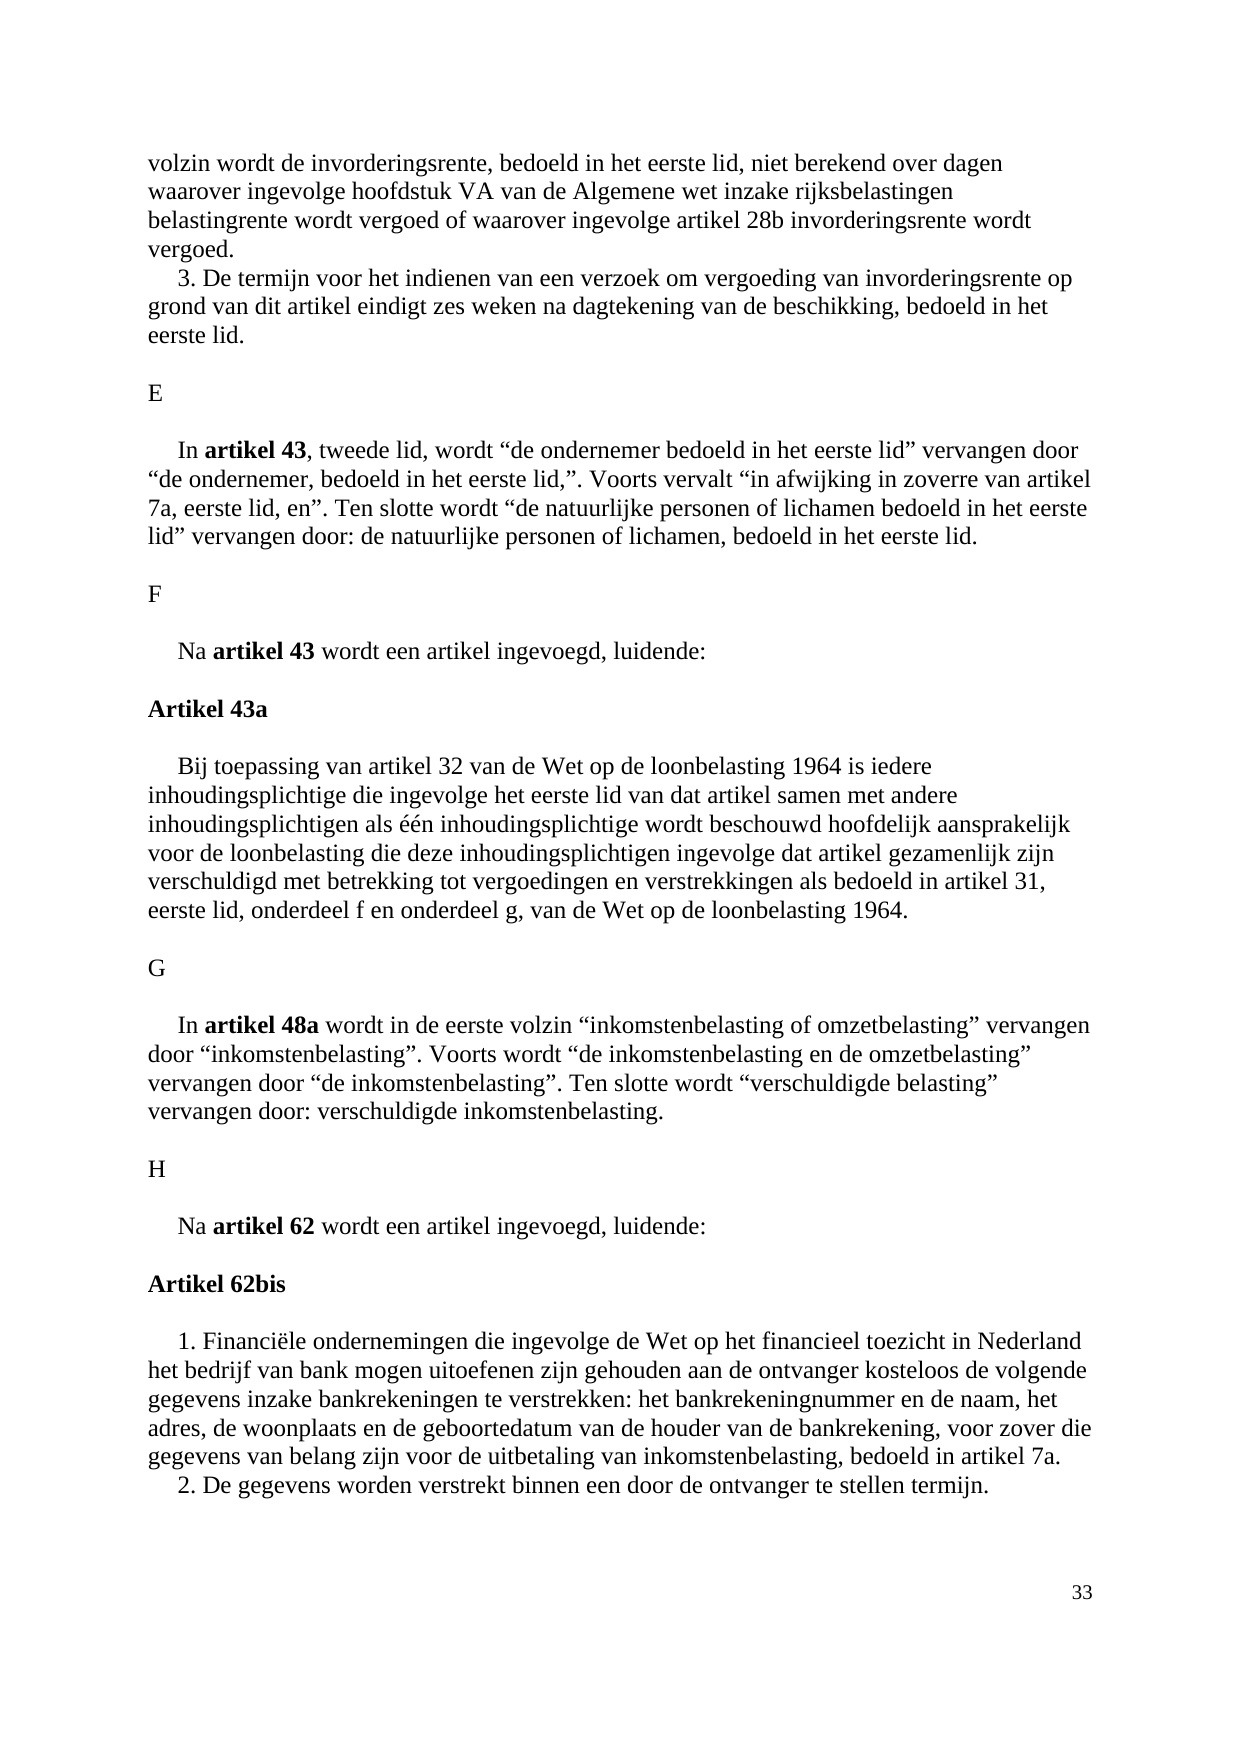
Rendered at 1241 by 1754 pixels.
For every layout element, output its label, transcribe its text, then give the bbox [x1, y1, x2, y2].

text Na artikel 62 wordt een artikel ingevoegd, luidende: [148, 1211, 1092, 1240]
text Artikel 43a [148, 694, 1092, 723]
text In artikel 43, tweede lid, wordt “de ondernemer bedoeld in het eerste lid” vervangen door “de ondernemer, bedoeld in het eerste lid,”. Voorts vervalt “in afwijking in zoverre van artikel 7a, eerste lid, en”. Ten slotte wordt “de natuurlijke personen of lichamen bedoeld in het eerste lid” vervangen door: de natuurlijke personen of lichamen, bedoeld in het eerste lid. [148, 435, 1092, 550]
text H [148, 1154, 1092, 1183]
text Bij toepassing van artikel 32 van de Wet op de loonbelasting 1964 is iedere inhoudingsplichtige die ingevolge het eerste lid van dat artikel samen met andere inhoudingsplichtigen als één inhoudingsplichtige wordt beschouwd hoofdelijk aansprakelijk voor de loonbelasting die deze inhoudingsplichtigen ingevolge dat artikel gezamenlijk zijn verschuldigd met betrekking tot vergoedingen en verstrekkingen als bedoeld in artikel 31, eerste lid, onderdeel f en onderdeel g, van de Wet op de loonbelasting 1964. [148, 751, 1092, 924]
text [148, 148, 1092, 263]
text 2. De gegevens worden verstrekt binnen een door de ontvanger te stellen termijn. [148, 1470, 1092, 1499]
text Artikel 62bis [148, 1269, 1092, 1298]
text E [148, 378, 1092, 406]
text 3. De termijn voor het indienen van een verzoek om vergoeding van invorderingsrente op grond van dit artikel eindigt zes weken na dagtekening van de beschikking, bedoeld in het eerste lid. [148, 263, 1092, 349]
text G [148, 953, 1092, 981]
text F [148, 579, 1092, 608]
text In artikel 48a wordt in de eerste volzin “inkomstenbelasting of omzetbelasting” vervangen door “inkomstenbelasting”. Voorts wordt “de inkomstenbelasting en de omzetbelasting” vervangen door “de inkomstenbelasting”. Ten slotte wordt “verschuldigde belasting” vervangen door: verschuldigde inkomstenbelasting. [148, 1010, 1092, 1125]
text 1. Financiële ondernemingen die ingevolge de Wet op het financieel toezicht in Nederland het bedrijf van bank mogen uitoefenen zijn gehouden aan de ontvanger kosteloos de volgende gegevens inzake bankrekeningen te verstrekken: het bankrekeningnummer en de naam, het adres, de woonplaats en de geboortedatum van de houder van de bankrekening, voor zover die gegevens van belang zijn voor de uitbetaling van inkomstenbelasting, bedoeld in artikel 7a. [148, 1326, 1092, 1470]
text Na artikel 43 wordt een artikel ingevoegd, luidende: [148, 636, 1092, 665]
